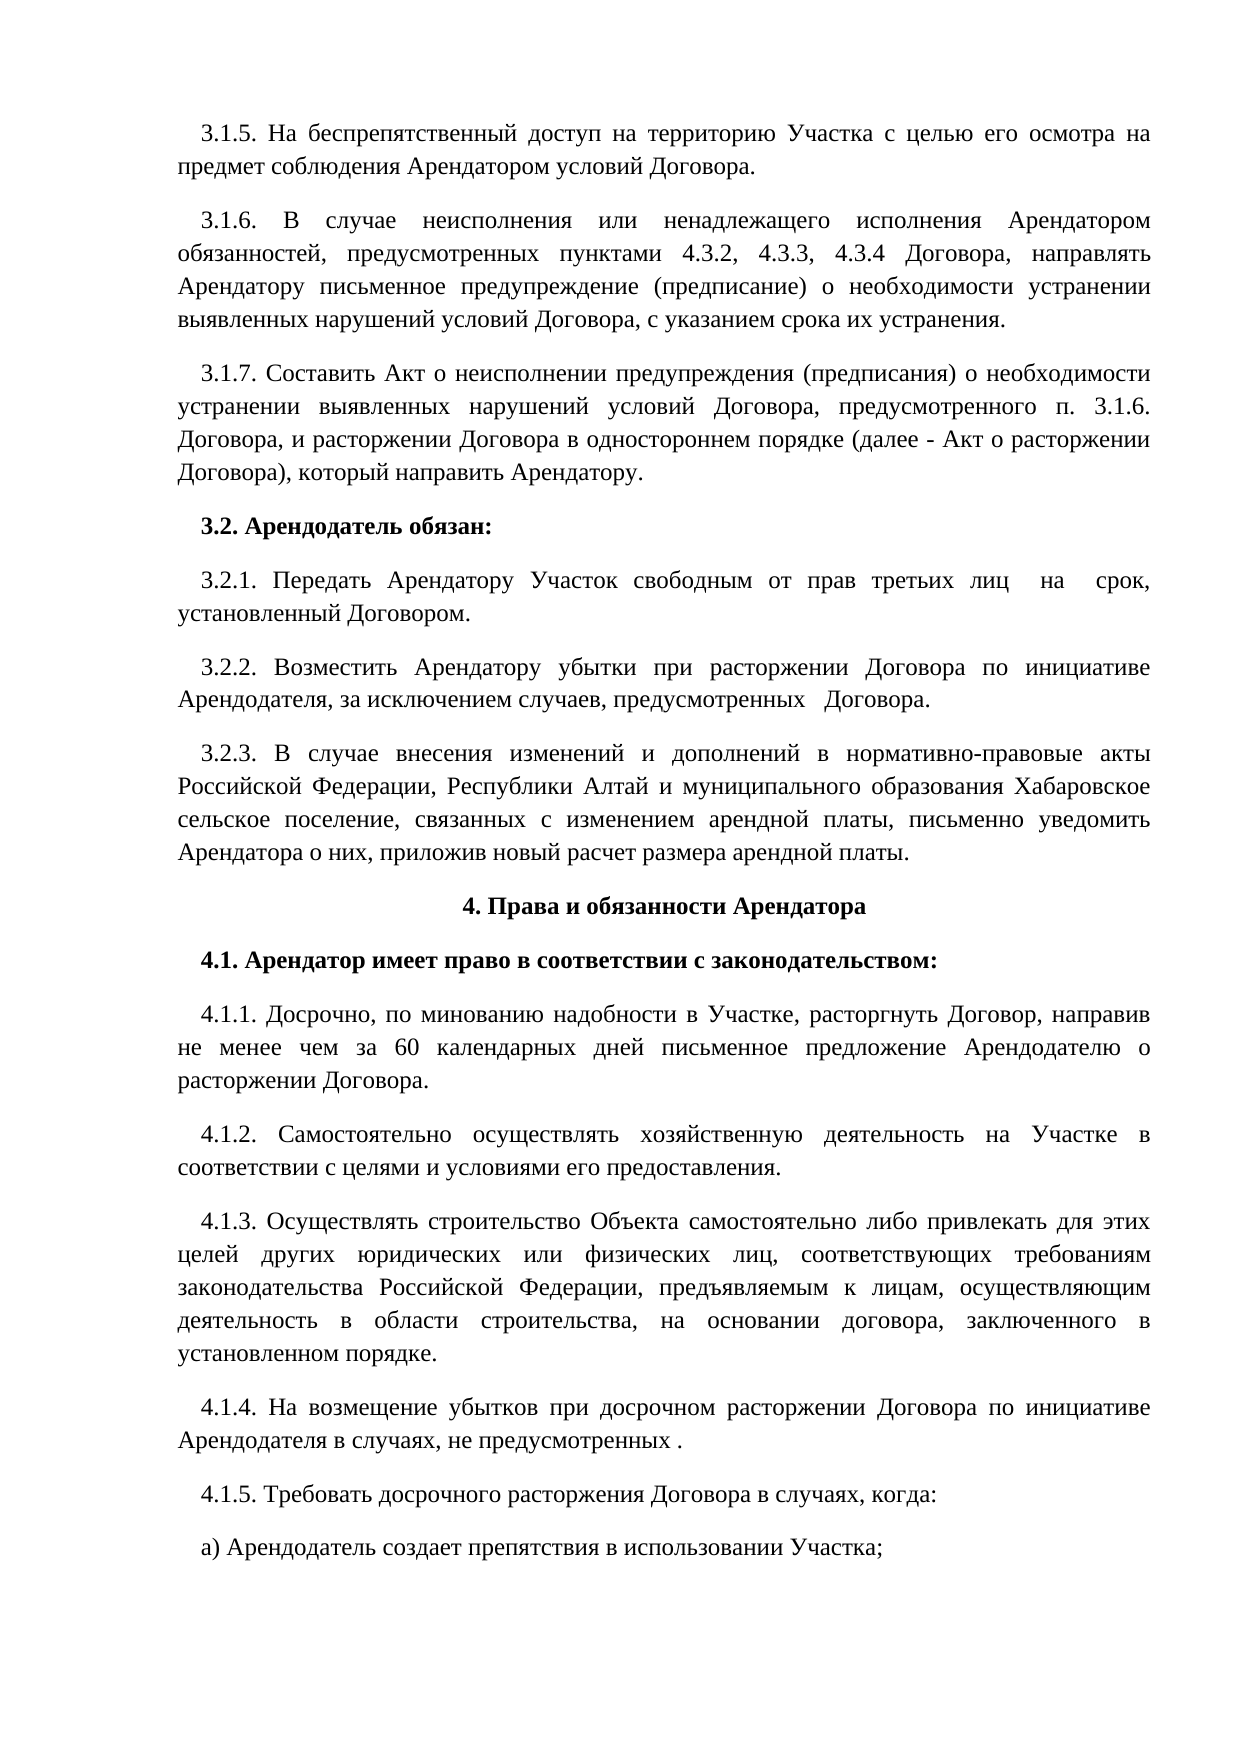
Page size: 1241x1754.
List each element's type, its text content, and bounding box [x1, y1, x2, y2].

text 4.1. Арендатор имеет право в соответствии с законодательством: [177, 945, 1152, 974]
text 3.2.1. Передать Арендатору Участок свободным от прав третьих лиц на срок, установленный Договором. [177, 565, 1152, 626]
text 3.1.5. На беспрепятственный доступ на территорию Участка с целью его осмотра на предмет соблюдения Арендатором условий Договора. [177, 118, 1152, 180]
text 3.2.3. В случае внесения изменений и дополнений в нормативно-правовые акты Российской Федерации, Республики Алтай и муниципального образования Хабаровское сельское поселение, связанных с изменением арендной платы, письменно уведомить Арендатора о них, приложив новый расчет размера арендной платы. [177, 738, 1152, 866]
text 4. Права и обязанности Арендатора [177, 891, 1152, 920]
text 4.1.1. Досрочно, по минованию надобности в Участке, расторгнуть Договор, направив не менее чем за 60 календарных дней письменное предложение Арендодателю о расторжении Договора. [177, 999, 1152, 1094]
text 3.1.7. Составить Акт о неисполнении предупреждения (предписания) о необходимости устранении выявленных нарушений условий Договора, предусмотренного п. 3.1.6. Договора, и расторжении Договора в одностороннем порядке (далее - Акт о расторжении Договора), который направить Арендатору. [177, 358, 1152, 486]
text 3.2. Арендодатель обязан: [177, 511, 1152, 539]
text 4.1.3. Осуществлять строительство Объекта самостоятельно либо привлекать для этих целей других юридических или физических лиц, соответствующих требованиям законодательства Российской Федерации, предъявляемым к лицам, осуществляющим деятельность в области строительства, на основании договора, заключенного в установленном порядке. [177, 1206, 1152, 1367]
text 3.1.6. В случае неисполнения или ненадлежащего исполнения Арендатором обязанностей, предусмотренных пунктами 4.3.2, 4.3.3, 4.3.4 Договора, направлять Арендатору письменное предупреждение (предписание) о необходимости устранении выявленных нарушений условий Договора, с указанием срока их устранения. [177, 205, 1152, 333]
text 4.1.2. Самостоятельно осуществлять хозяйственную деятельность на Участке в соответствии с целями и условиями его предоставления. [177, 1119, 1152, 1181]
text 4.1.5. Требовать досрочного расторжения Договора в случаях, когда: [177, 1479, 1152, 1507]
text а) Арендодатель создает препятствия в использовании Участка; [177, 1532, 1152, 1561]
text 4.1.4. На возмещение убытков при досрочном расторжении Договора по инициативе Арендодателя в случаях, не предусмотренных . [177, 1392, 1152, 1453]
text 3.2.2. Возместить Арендатору убытки при расторжении Договора по инициативе Арендодателя, за исключением случаев, предусмотренных Договора. [177, 652, 1152, 713]
